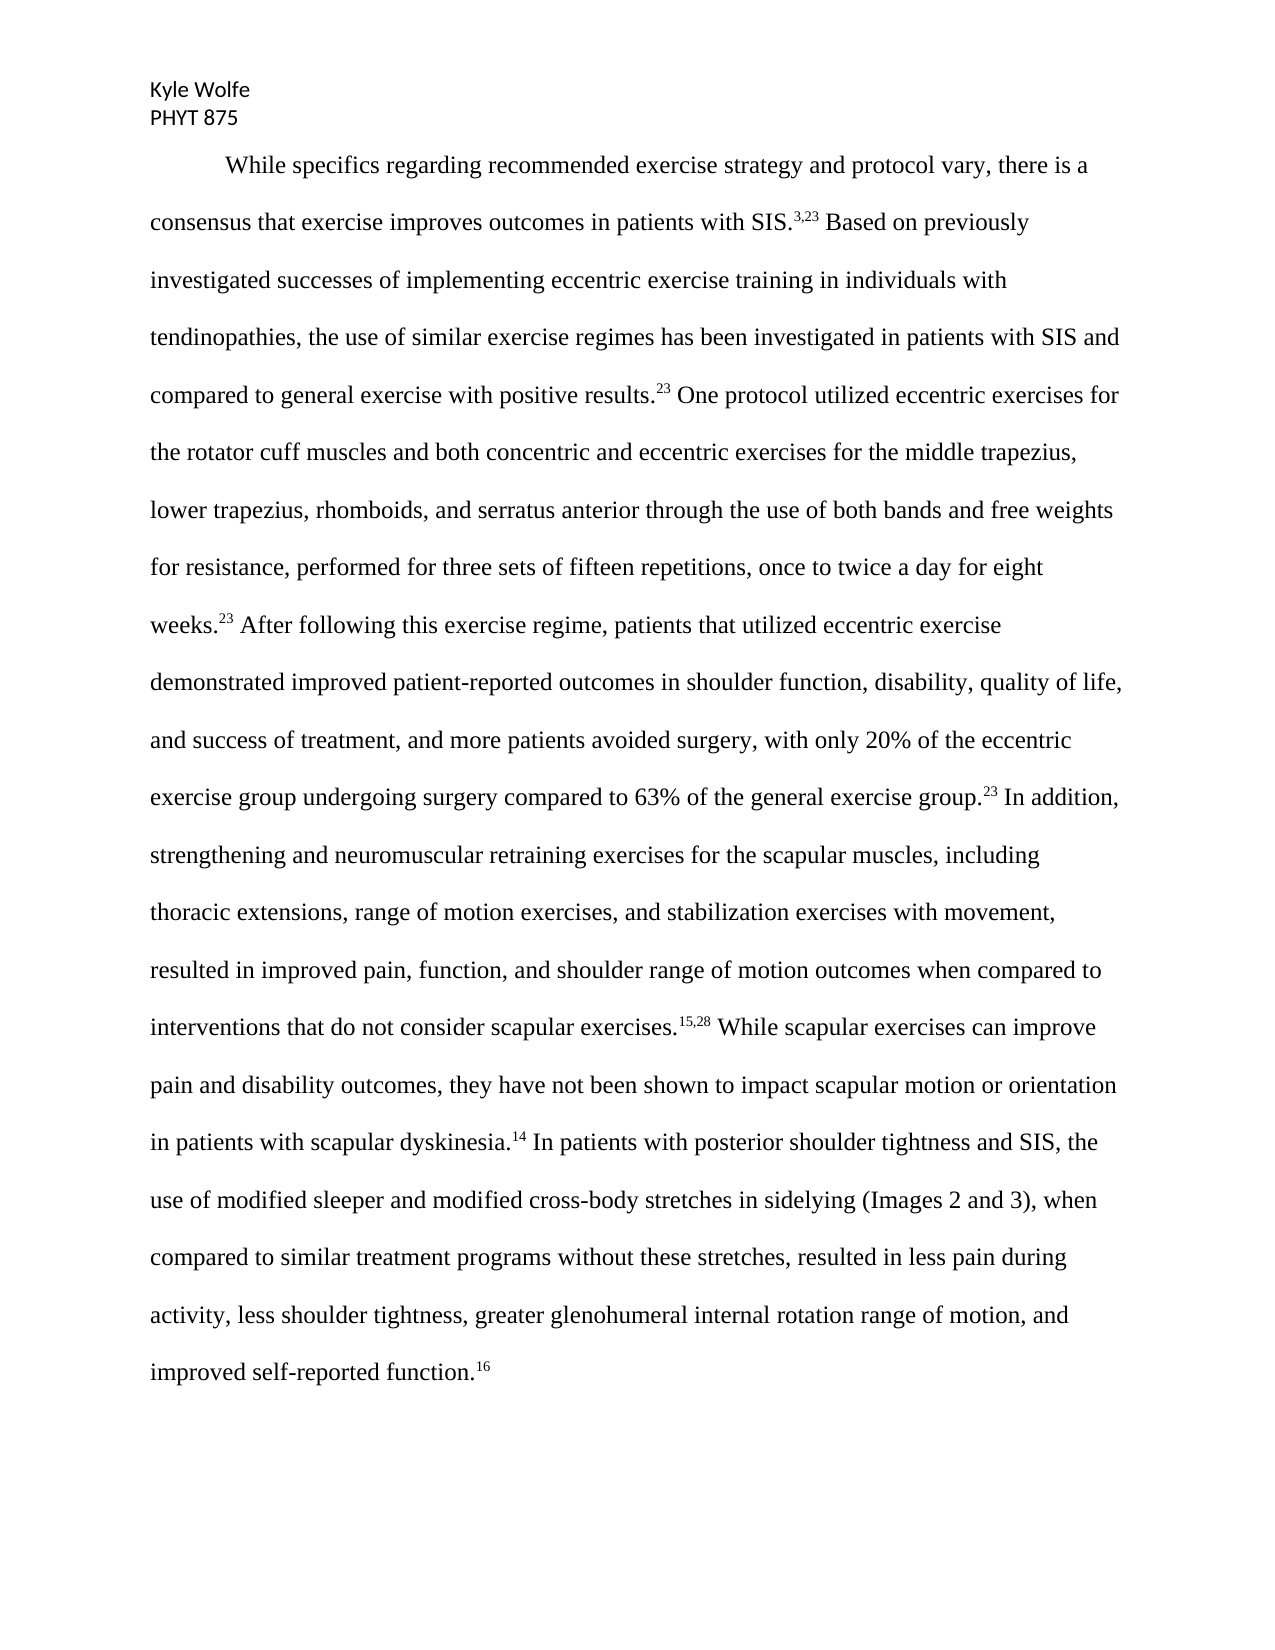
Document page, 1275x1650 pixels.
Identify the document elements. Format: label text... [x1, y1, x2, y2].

text While specifics regarding recommended exercise strategy and protocol vary, there is a consensus that exercise improves outcomes in patients with SIS.3,23 Based on previously investigated successes of implementing eccentric exercise training in individuals with tendinopathies, the use of similar exercise regimes has been investigated in patients with SIS and compared to general exercise with positive results.23 One protocol utilized eccentric exercises for the rotator cuff muscles and both concentric and eccentric exercises for the middle trapezius, lower trapezius, rhomboids, and serratus anterior through the use of both bands and free weights for resistance, performed for three sets of fifteen repetitions, once to twice a day for eight weeks.23 After following this exercise regime, patients that utilized eccentric exercise demonstrated improved patient-reported outcomes in shoulder function, disability, quality of life, and success of treatment, and more patients avoided surgery, with only 20% of the eccentric exercise group undergoing surgery compared to 63% of the general exercise group.23 In addition, strengthening and neuromuscular retraining exercises for the scapular muscles, including thoracic extensions, range of motion exercises, and stabilization exercises with movement, resulted in improved pain, function, and shoulder range of motion outcomes when compared to interventions that do not consider scapular exercises.15,28 While scapular exercises can improve pain and disability outcomes, they have not been shown to impact scapular motion or orientation in patients with scapular dyskinesia.14 In patients with posterior shoulder tightness and SIS, the use of modified sleeper and modified cross-body stretches in sidelying (Images 2 and 3), when compared to similar treatment programs without these stretches, resulted in less pain during activity, less shoulder tightness, greater glenohumeral internal rotation range of motion, and improved self-reported function.16 [150, 150, 1125, 1386]
